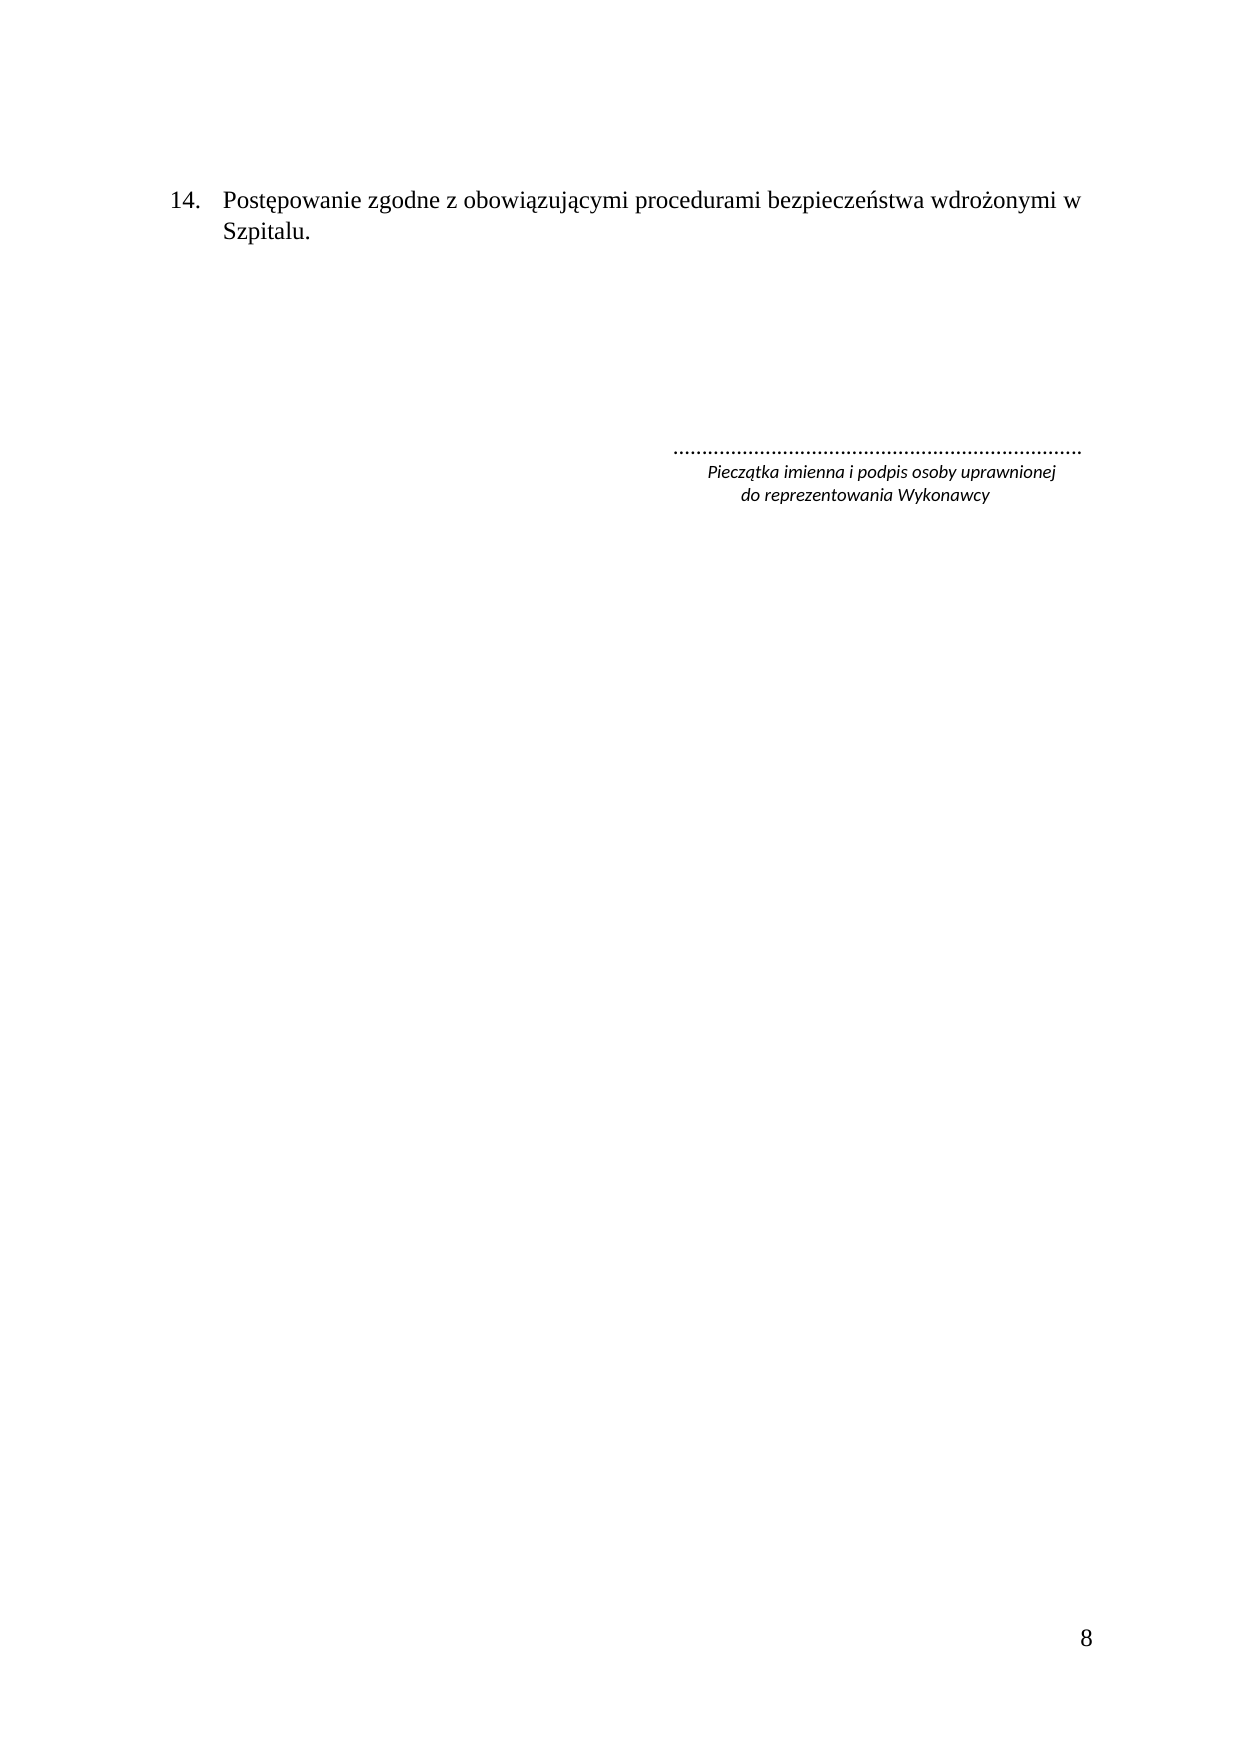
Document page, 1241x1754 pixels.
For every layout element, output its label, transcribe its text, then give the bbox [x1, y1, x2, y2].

text do reprezentowania Wykonawcy [148, 483, 1093, 506]
text ....................................................................... [620, 432, 1093, 460]
text Pieczątka imienna i podpis osoby uprawnionej [148, 460, 1093, 483]
list Postępowanie zgodne z obowiązującymi procedurami bezpieczeństwa wdrożonymi w Szpitalu. [185, 185, 1093, 244]
